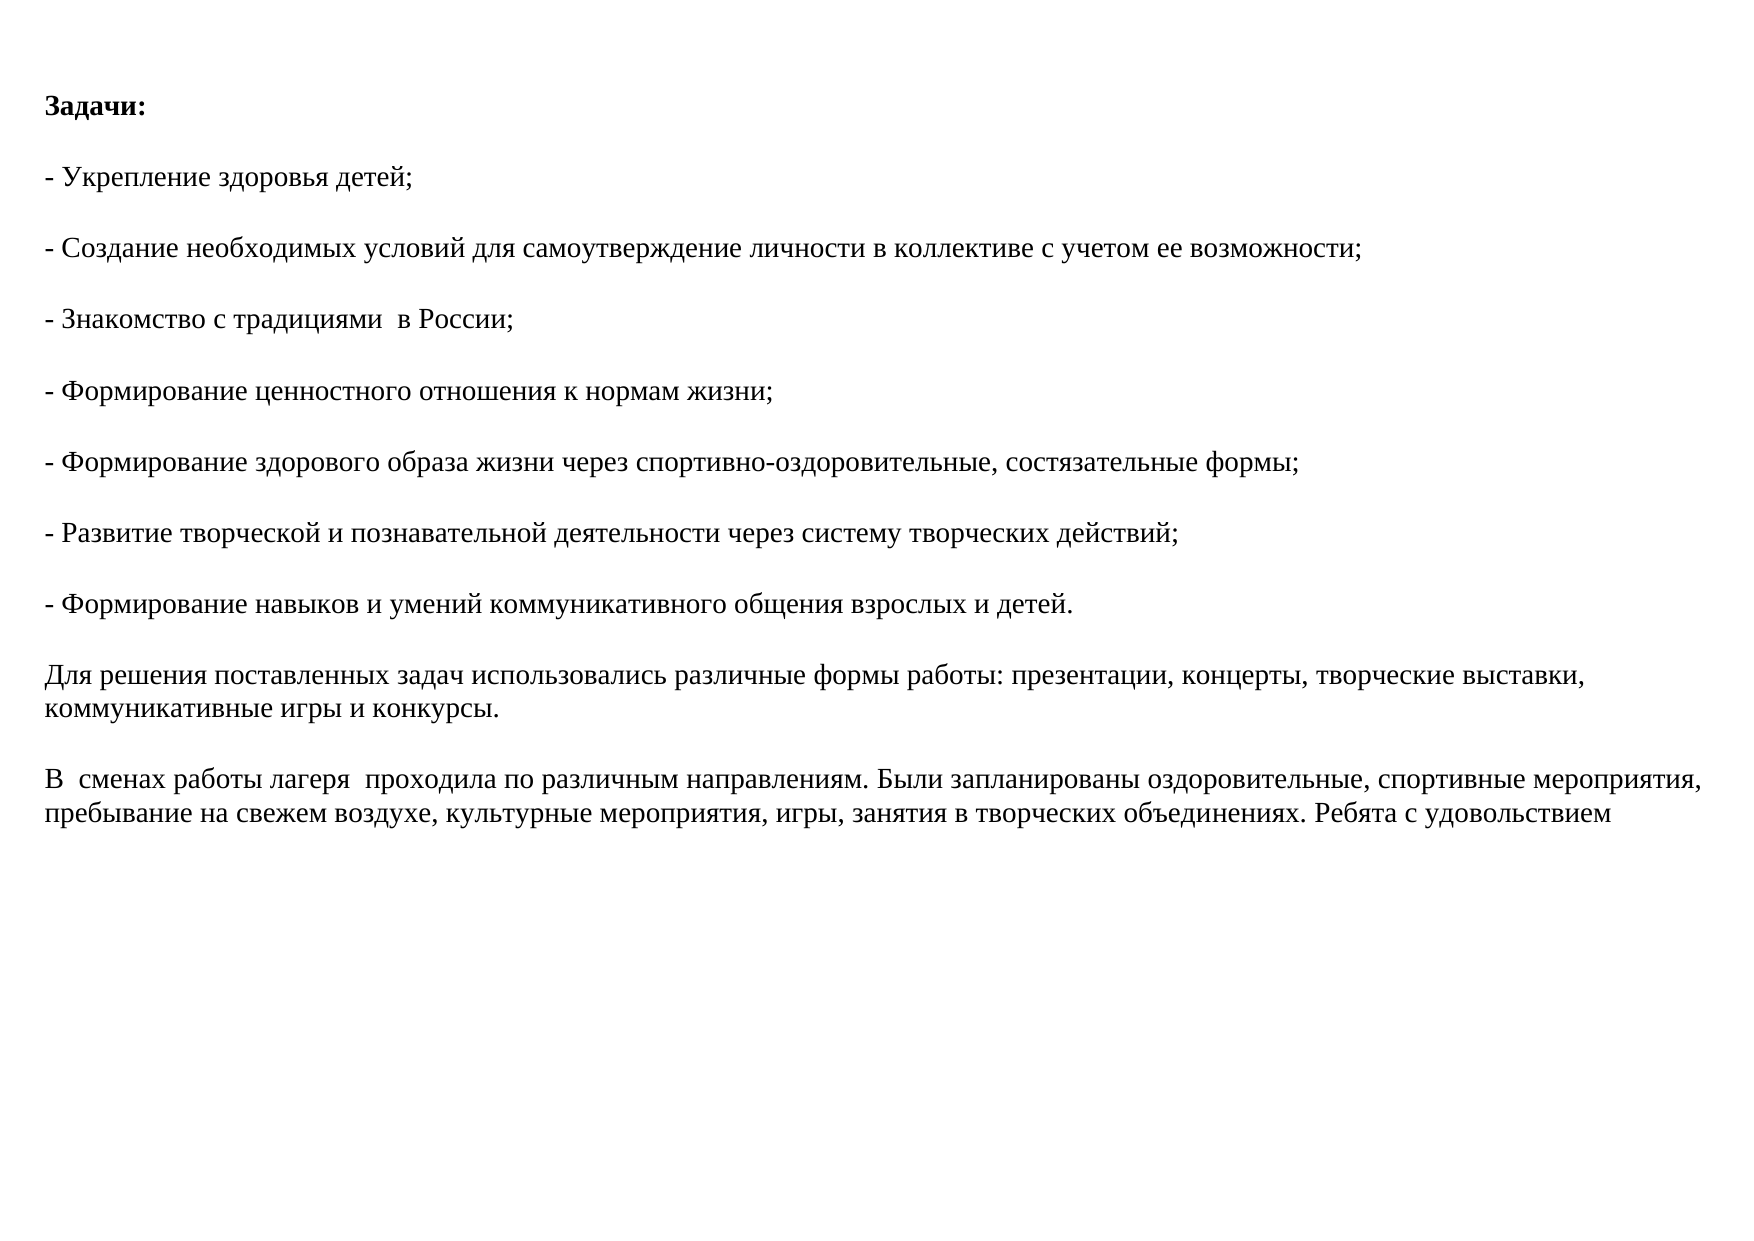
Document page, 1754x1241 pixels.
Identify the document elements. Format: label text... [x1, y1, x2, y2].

text - Формирование здорового образа жизни через спортивно-оздоровительные, состязательные формы; [44, 444, 1709, 477]
text - Укрепление здоровья детей; [44, 159, 1709, 193]
text Для решения поставленных задач использовались различные формы работы: презентации, концерты, творческие выставки, коммуникативные игры и конкурсы. [44, 657, 1709, 724]
text - Формирование ценностного отношения к нормам жизни; [44, 373, 1709, 406]
text - Создание необходимых условий для самоутверждение личности в коллективе с учетом ее возможности; [44, 231, 1709, 264]
text Задачи: [44, 88, 1709, 122]
text - Формирование навыков и умений коммуникативного общения взрослых и детей. [44, 586, 1709, 619]
text - Знакомство с традициями в России; [44, 302, 1709, 335]
text В сменах работы лагеря проходила по различным направлениям. Были запланированы оздоровительные, спортивные мероприятия, пребывание на свежем воздухе, культурные мероприятия, игры, занятия в творческих объеди​нениях. Ребята с удовольствием создавали свои команды, принимали активное участие в играх, эстафетах, конкурсах, сопереживали друг другу. День начинался с утренней зарядки, при этом каждый день не был похож на предыдущий. [44, 761, 1709, 828]
text - Развитие творческой и познавательной деятельности через систему творческих действий; [44, 515, 1709, 548]
